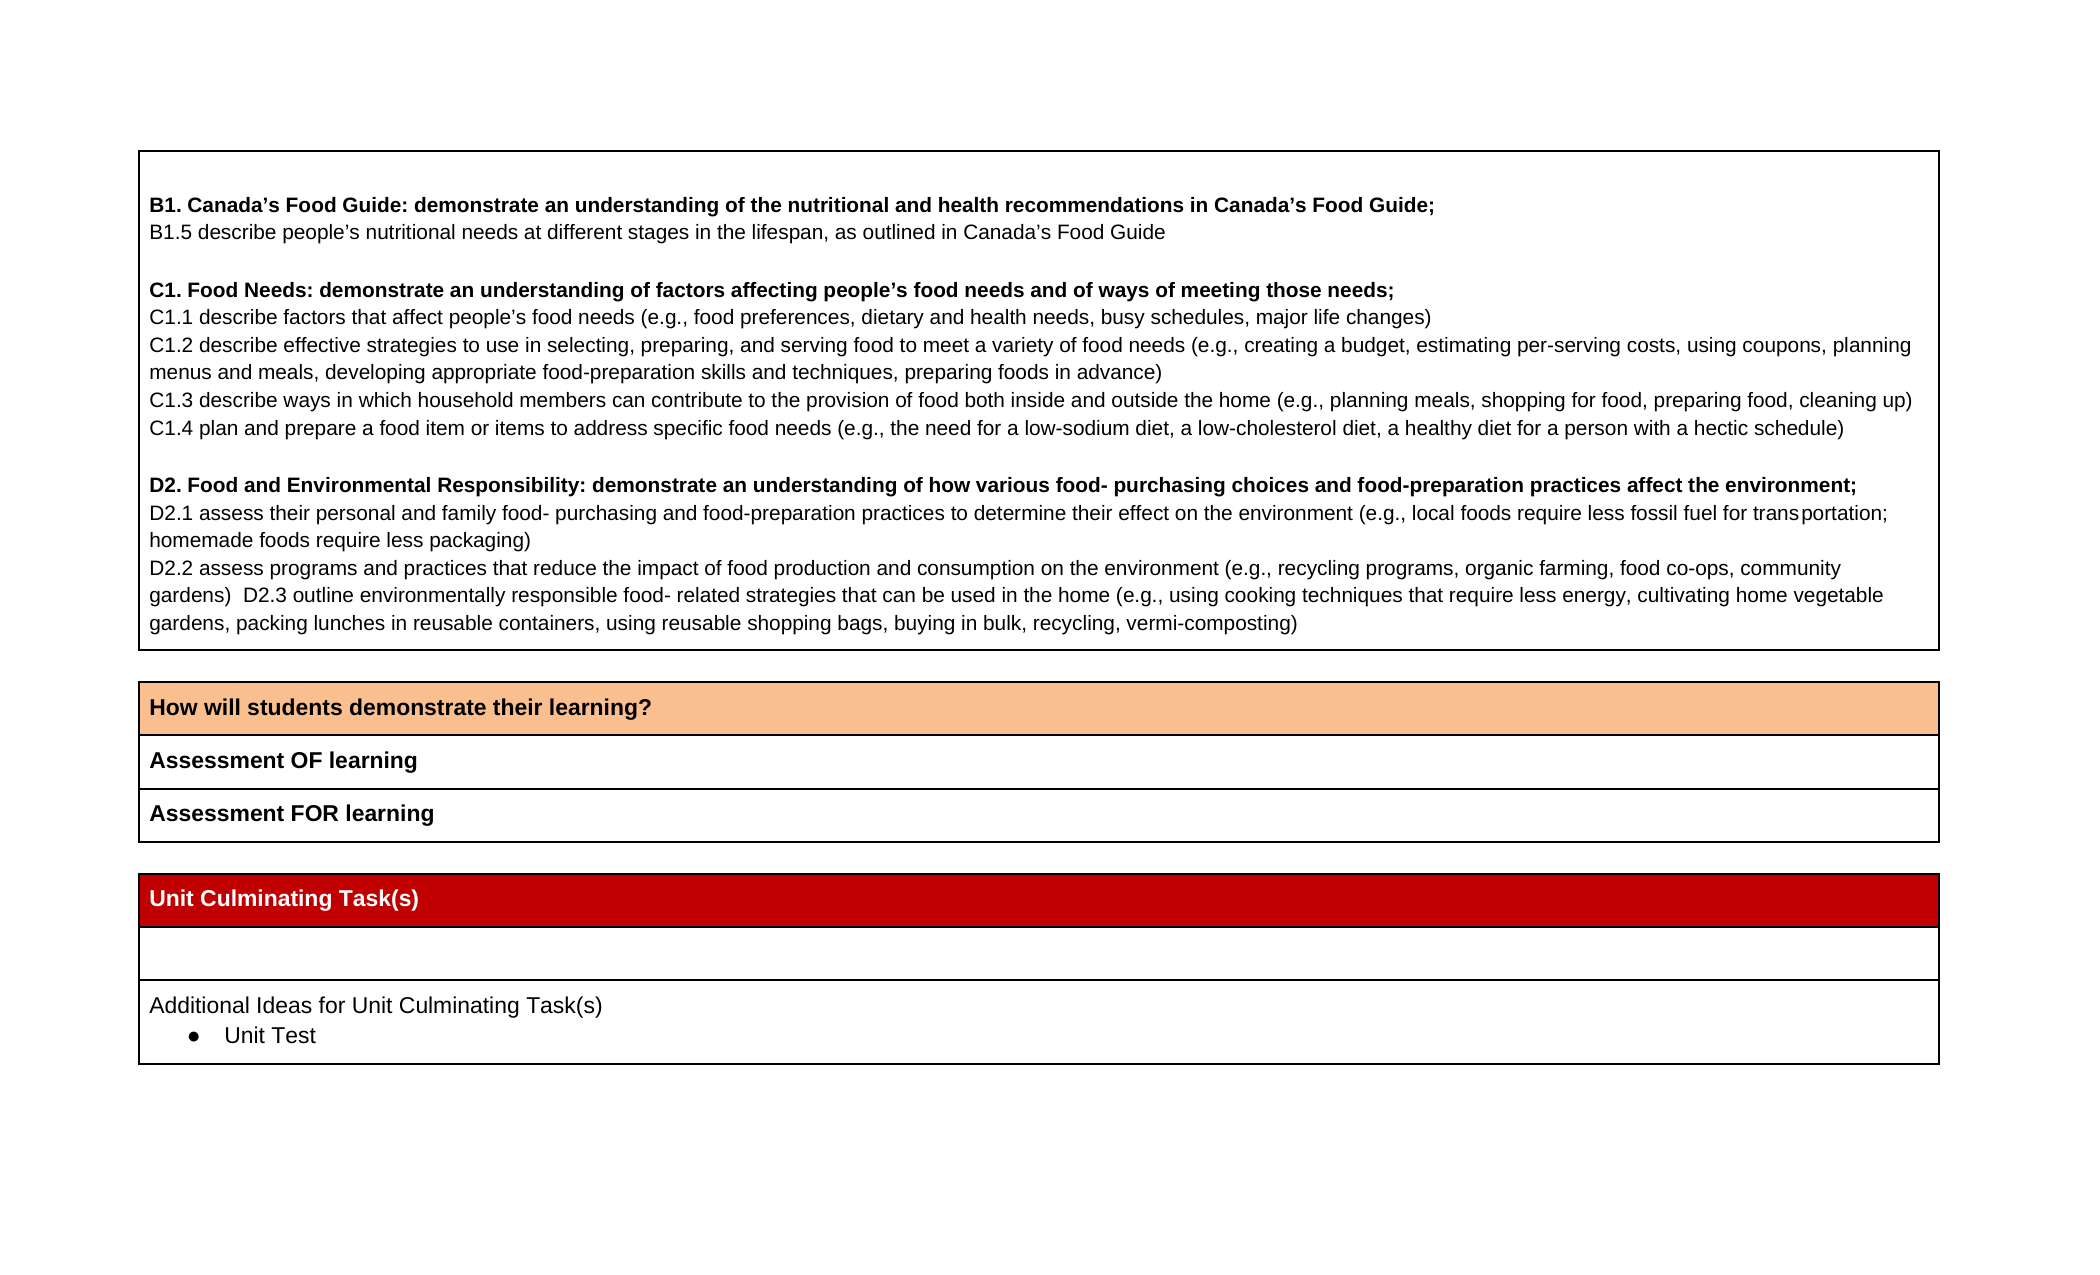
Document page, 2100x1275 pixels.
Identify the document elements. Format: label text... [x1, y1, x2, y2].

table_header Unit Culminating Task(s) [140, 875, 1938, 926]
table_cell [140, 928, 1938, 979]
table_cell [140, 152, 1938, 649]
table_header How will students demonstrate their learning? [140, 683, 1938, 734]
table_cell Additional Ideas for Unit Culminating Task(s) Unit Test [140, 981, 1938, 1062]
table_cell Assessment FOR learning [140, 790, 1938, 841]
table_cell Assessment OF learning [140, 736, 1938, 787]
